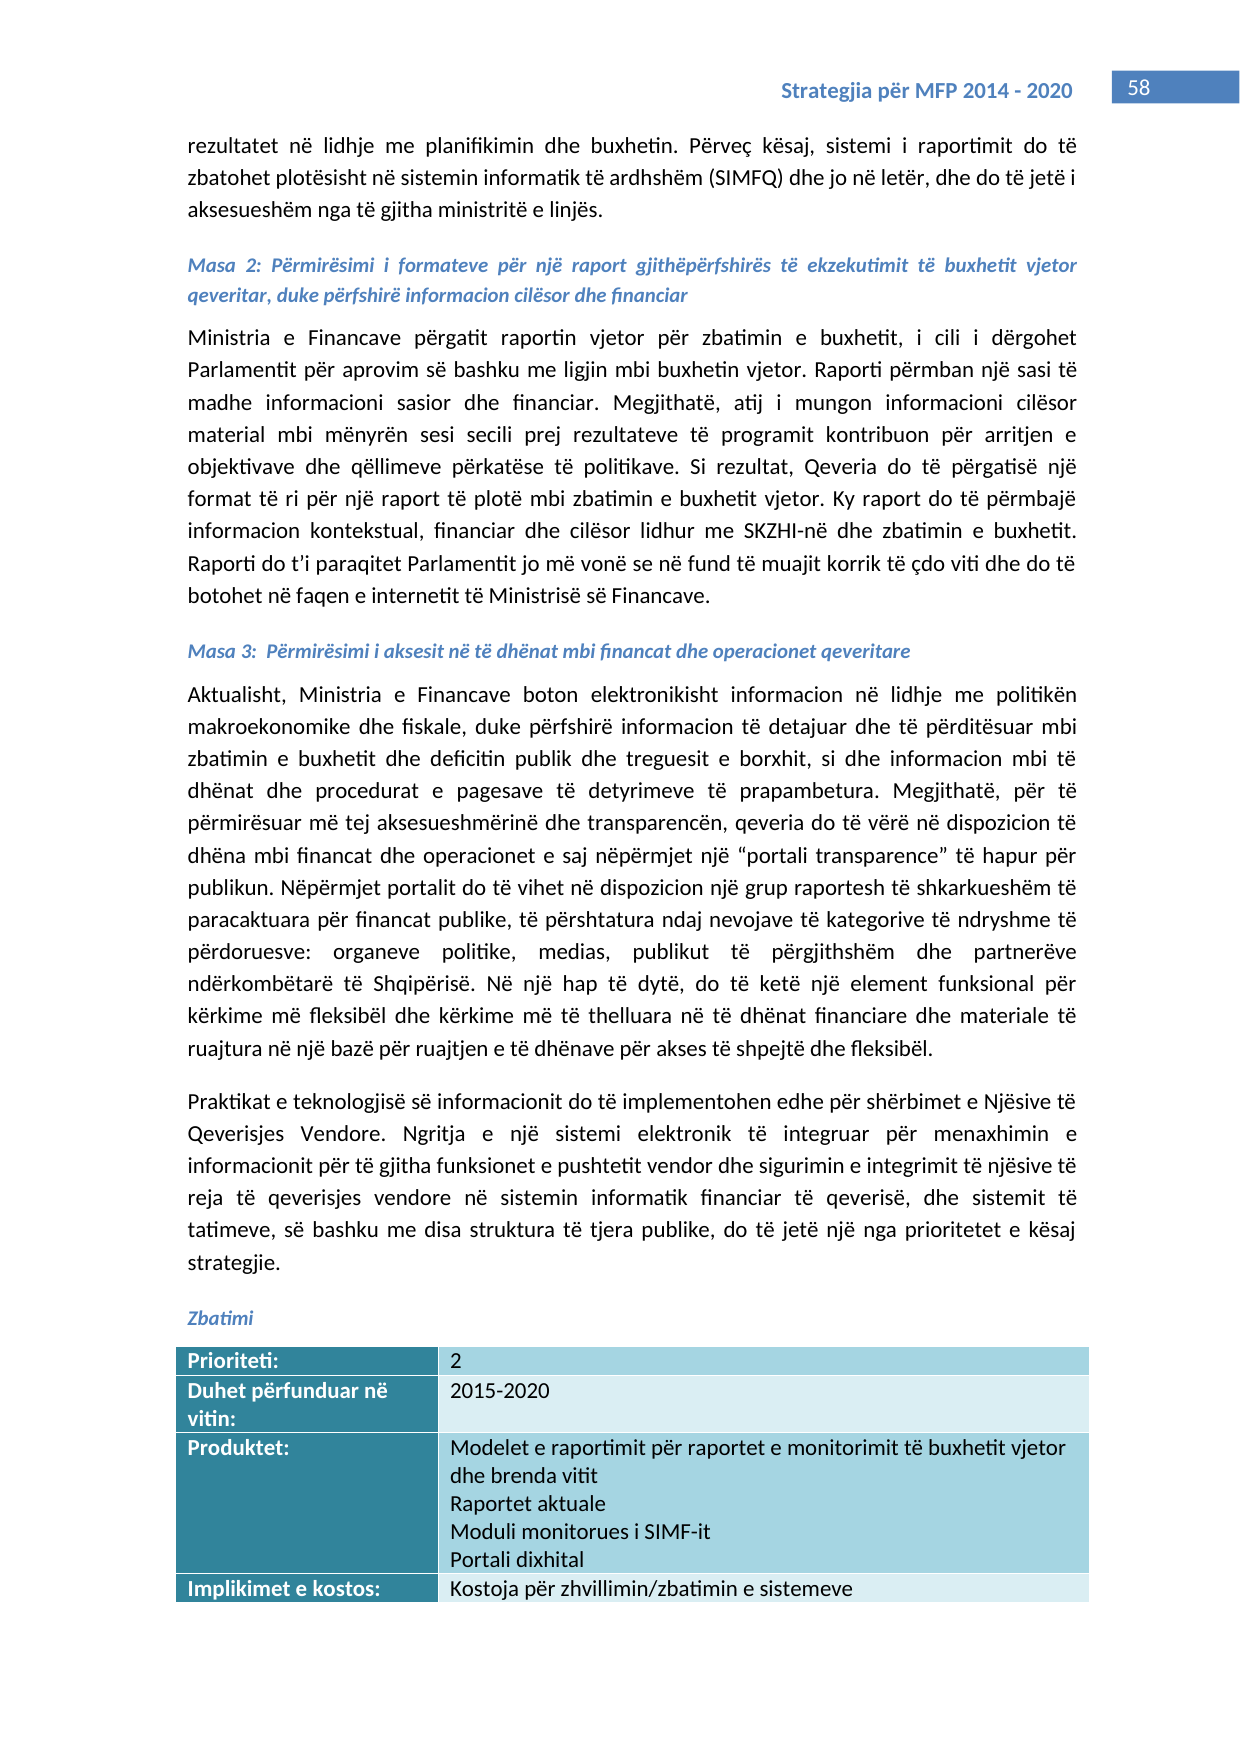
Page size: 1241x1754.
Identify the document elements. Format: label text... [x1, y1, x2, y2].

table_header Prioriteti: [176, 1347, 438, 1375]
text Aktualisht, Ministria e Financave boton elektronikisht informacion në lidhje me politikën makroekonomike dhe fiskale, duke përfshirë informacion të detajuar dhe të përditësuar mbi zbatimin e buxhetit dhe deficitin publik dhe treguesit e borxhit, si dhe informacion mbi të dhënat dhe procedurat e pagesave të detyrimeve të prapambetura. Megjithatë, për të përmirësuar më tej aksesueshmërinë dhe transparencën, qeveria do të vërë në dispozicion të dhëna mbi financat dhe operacionet e saj nëpërmjet një “portali transparence” të hapur për publikun. Nëpërmjet portalit do të vihet në dispozicion një grup raportesh të shkarkueshëm të paracaktuara për financat publike, të përshtatura ndaj nevojave të kategorive të ndryshme të përdoruesve: organeve politike, medias, publikut të përgjithshëm dhe partnerëve ndërkombëtarë të Shqipërisë. Në një hap të dytë, do të ketë një element funksional për kërkime më fleksibël dhe kërkime më të thelluara në të dhënat financiare dhe materiale të ruajtura në një bazë për ruajtjen e të dhënave për akses të shpejtë dhe fleksibël. [187, 680, 1078, 1062]
table_cell Modelet e raportimit për raportet e monitorimit të buxhetit vjetor dhe brenda vitit Raportet aktuale Moduli monitorues i SIMF-it Portali dixhital [439, 1433, 1089, 1573]
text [187, 131, 1078, 223]
subtitle Zbatimi [187, 1305, 1078, 1330]
table_cell 2015-2020 [439, 1376, 1089, 1432]
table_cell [439, 1574, 1089, 1602]
subtitle Masa 3: Përmirësimi i aksesit në të dhënat mbi financat dhe operacionet qeveritare [187, 638, 1078, 663]
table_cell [176, 1574, 438, 1602]
table_cell Duhet përfunduar në vitin: [176, 1376, 438, 1432]
table_header 2 [439, 1347, 1089, 1375]
text Ministria e Financave përgatit raportin vjetor për zbatimin e buxhetit, i cili i dërgohet Parlamentit për aprovim së bashku me ligjin mbi buxhetin vjetor. Raporti përmban një sasi të madhe informacioni sasior dhe financiar. Megjithatë, atij i mungon informacioni cilësor material mbi mënyrën sesi secili prej rezultateve të programit kontribuon për arritjen e objektivave dhe qëllimeve përkatëse të politikave. Si rezultat, Qeveria do të përgatisë një format të ri për një raport të plotë mbi zbatimin e buxhetit vjetor. Ky raport do të përmbajë informacion kontekstual, financiar dhe cilësor lidhur me SKZHI-në dhe zbatimin e buxhetit. Raporti do t’i paraqitet Parlamentit jo më vonë se në fund të muajit korrik të çdo viti dhe do të botohet në faqen e internetit të Ministrisë së Financave. [187, 323, 1078, 609]
text Praktikat e teknologjisë së informacionit do të implementohen edhe për shërbimet e Njësive të Qeverisjes Vendore. Ngritja e një sistemi elektronik të integruar për menaxhimin e informacionit për të gjitha funksionet e pushtetit vendor dhe sigurimin e integrimit të njësive të reja të qeverisjes vendore në sistemin informatik financiar të qeverisë, dhe sistemit të tatimeve, së bashku me disa struktura të tjera publike, do të jetë një nga prioritetet e kësaj strategjie. [187, 1087, 1078, 1276]
subtitle Masa 2: Përmirësimi i formateve për një raport gjithëpërfshirës të ekzekutimit të buxhetit vjetor qeveritar, duke përfshirë informacion cilësor dhe financiar [187, 253, 1078, 307]
table_cell Produktet: [176, 1433, 438, 1573]
